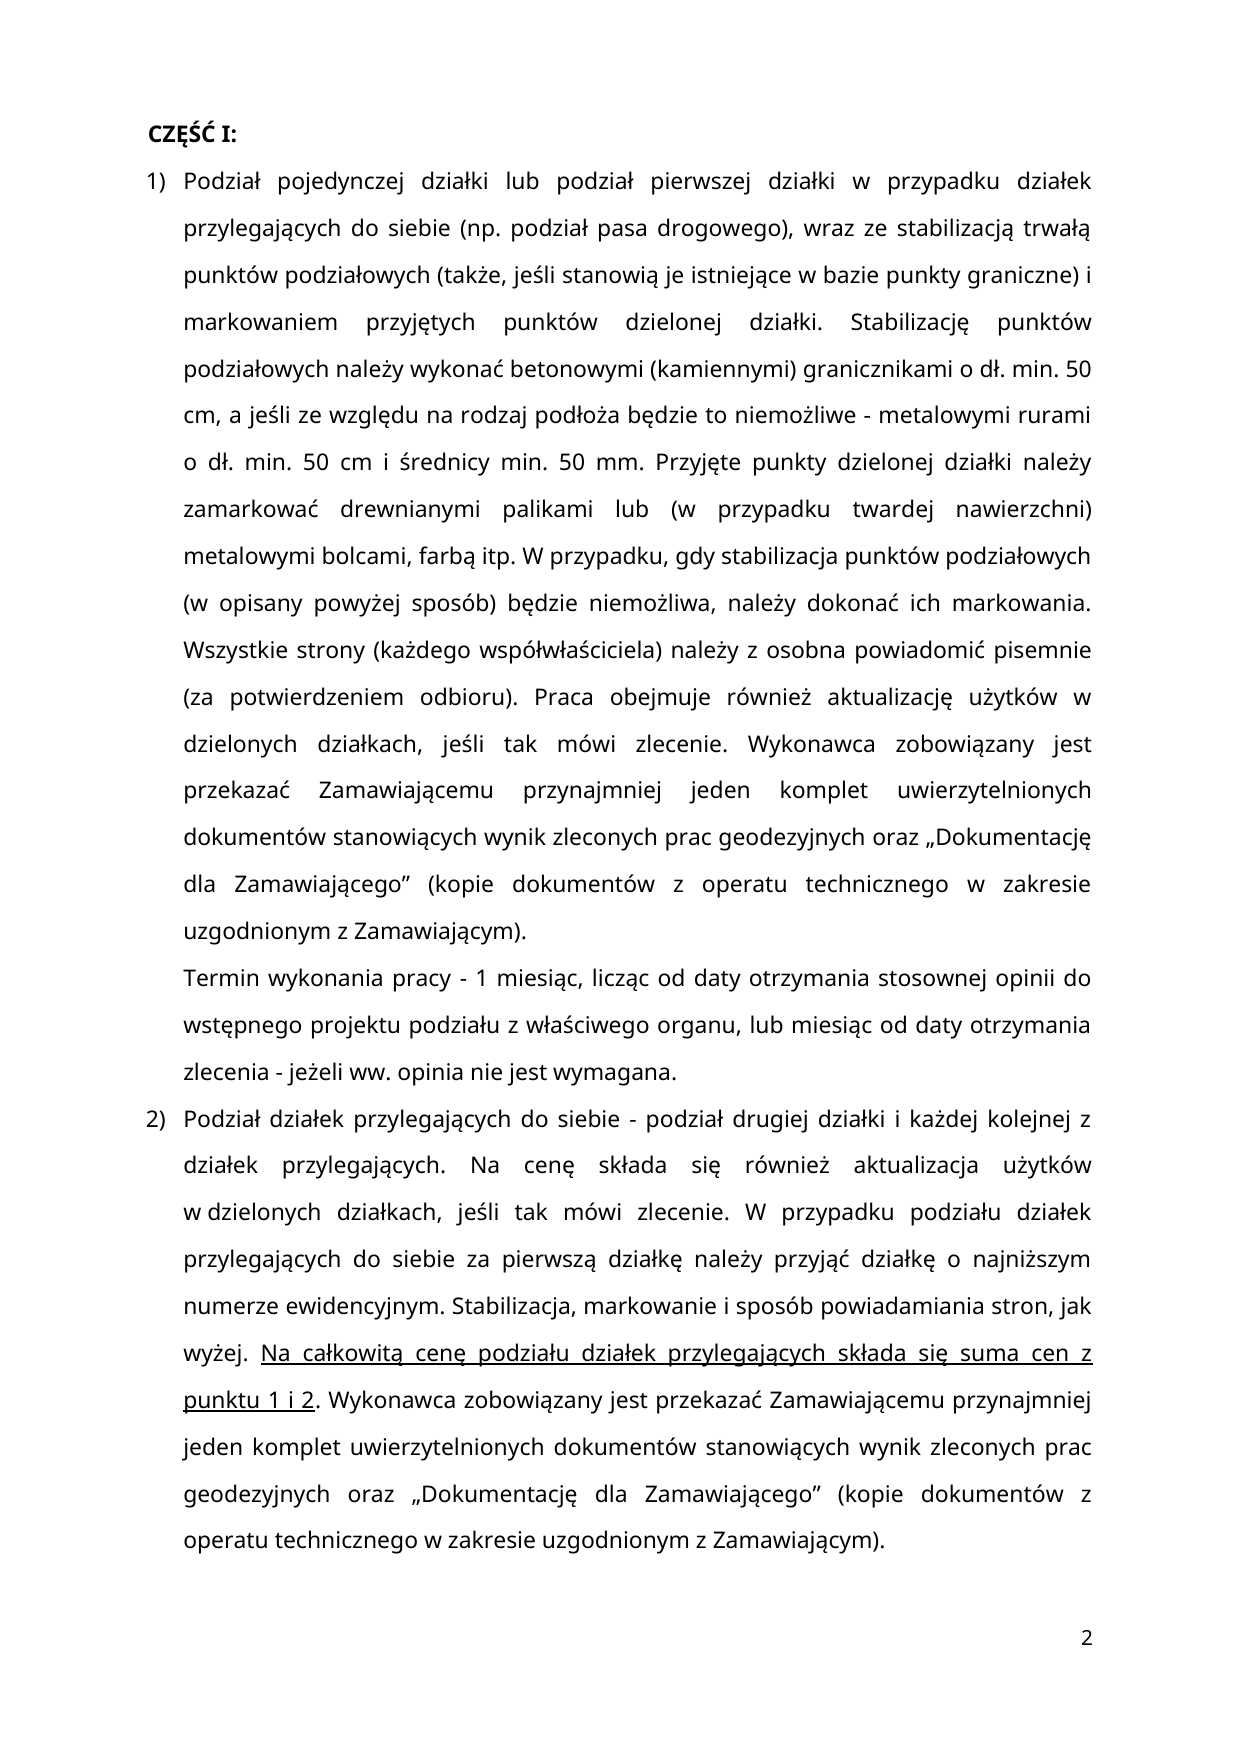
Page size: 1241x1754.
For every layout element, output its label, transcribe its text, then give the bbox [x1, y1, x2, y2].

list Podział działek przylegających do siebie - podział drugiej działki i każdej kolejnej z działek przylegających. Na cenę składa się również aktualizacja użytków w dzielonych działkach, jeśli tak mówi zlecenie. W przypadku podziału działek przylegających do siebie za pierwszą działkę należy przyjąć działkę o najniższym numerze ewidencyjnym. Stabilizacja, markowanie i sposób powiadamiania stron, jak wyżej. Na całkowitą cenę podziału działek przylegających składa się suma cen z punktu 1 i 2. Wykonawca zobowiązany jest przekazać Zamawiającemu przynajmniej jeden komplet uwierzytelnionych dokumentów stanowiących wynik zleconych prac geodezyjnych oraz „Dokumentację dla Zamawiającego” (kopie dokumentów z operatu technicznego w zakresie uzgodnionym z Zamawiającym). [146, 1102, 1092, 1556]
list Podział pojedynczej działki lub podział pierwszej działki w przypadku działek przylegających do siebie (np. podział pasa drogowego), wraz ze stabilizacją trwałą punktów podziałowych (także, jeśli stanowią je istniejące w bazie punkty graniczne) i markowaniem przyjętych punktów dzielonej działki. Stabilizację punktów podziałowych należy wykonać betonowymi (kamiennymi) granicznikami o dł. min. , a jeśli ze względu na rodzaj podłoża będzie to niemożliwe - metalowymi rurami o dł. min. i średnicy min. . Przyjęte punkty dzielonej działki należy zamarkować drewnianymi palikami lub (w przypadku twardej nawierzchni) metalowymi bolcami, farbą itp. W przypadku, gdy stabilizacja punktów podziałowych (w opisany powyżej sposób) będzie niemożliwa, należy dokonać ich markowania. Wszystkie strony (każdego współwłaściciela) należy z osobna powiadomić pisemnie (za potwierdzeniem odbioru). Praca obejmuje również aktualizację użytków w dzielonych działkach, jeśli tak mówi zlecenie. Wykonawca zobowiązany jest przekazać Zamawiającemu przynajmniej jeden komplet uwierzytelnionych dokumentów stanowiących wynik zleconych prac geodezyjnych oraz „Dokumentację dla Zamawiającego” (kopie dokumentów z operatu technicznego w zakresie uzgodnionym z Zamawiającym). [146, 165, 1092, 946]
text CZĘŚĆ I: [148, 118, 1092, 149]
text Termin wykonania pracy - 1 miesiąc, licząc od daty otrzymania stosownej opinii do wstępnego projektu podziału z właściwego organu, lub miesiąc od daty otrzymania zlecenia - jeżeli ww. opinia nie jest wymagana. [183, 962, 1092, 1087]
